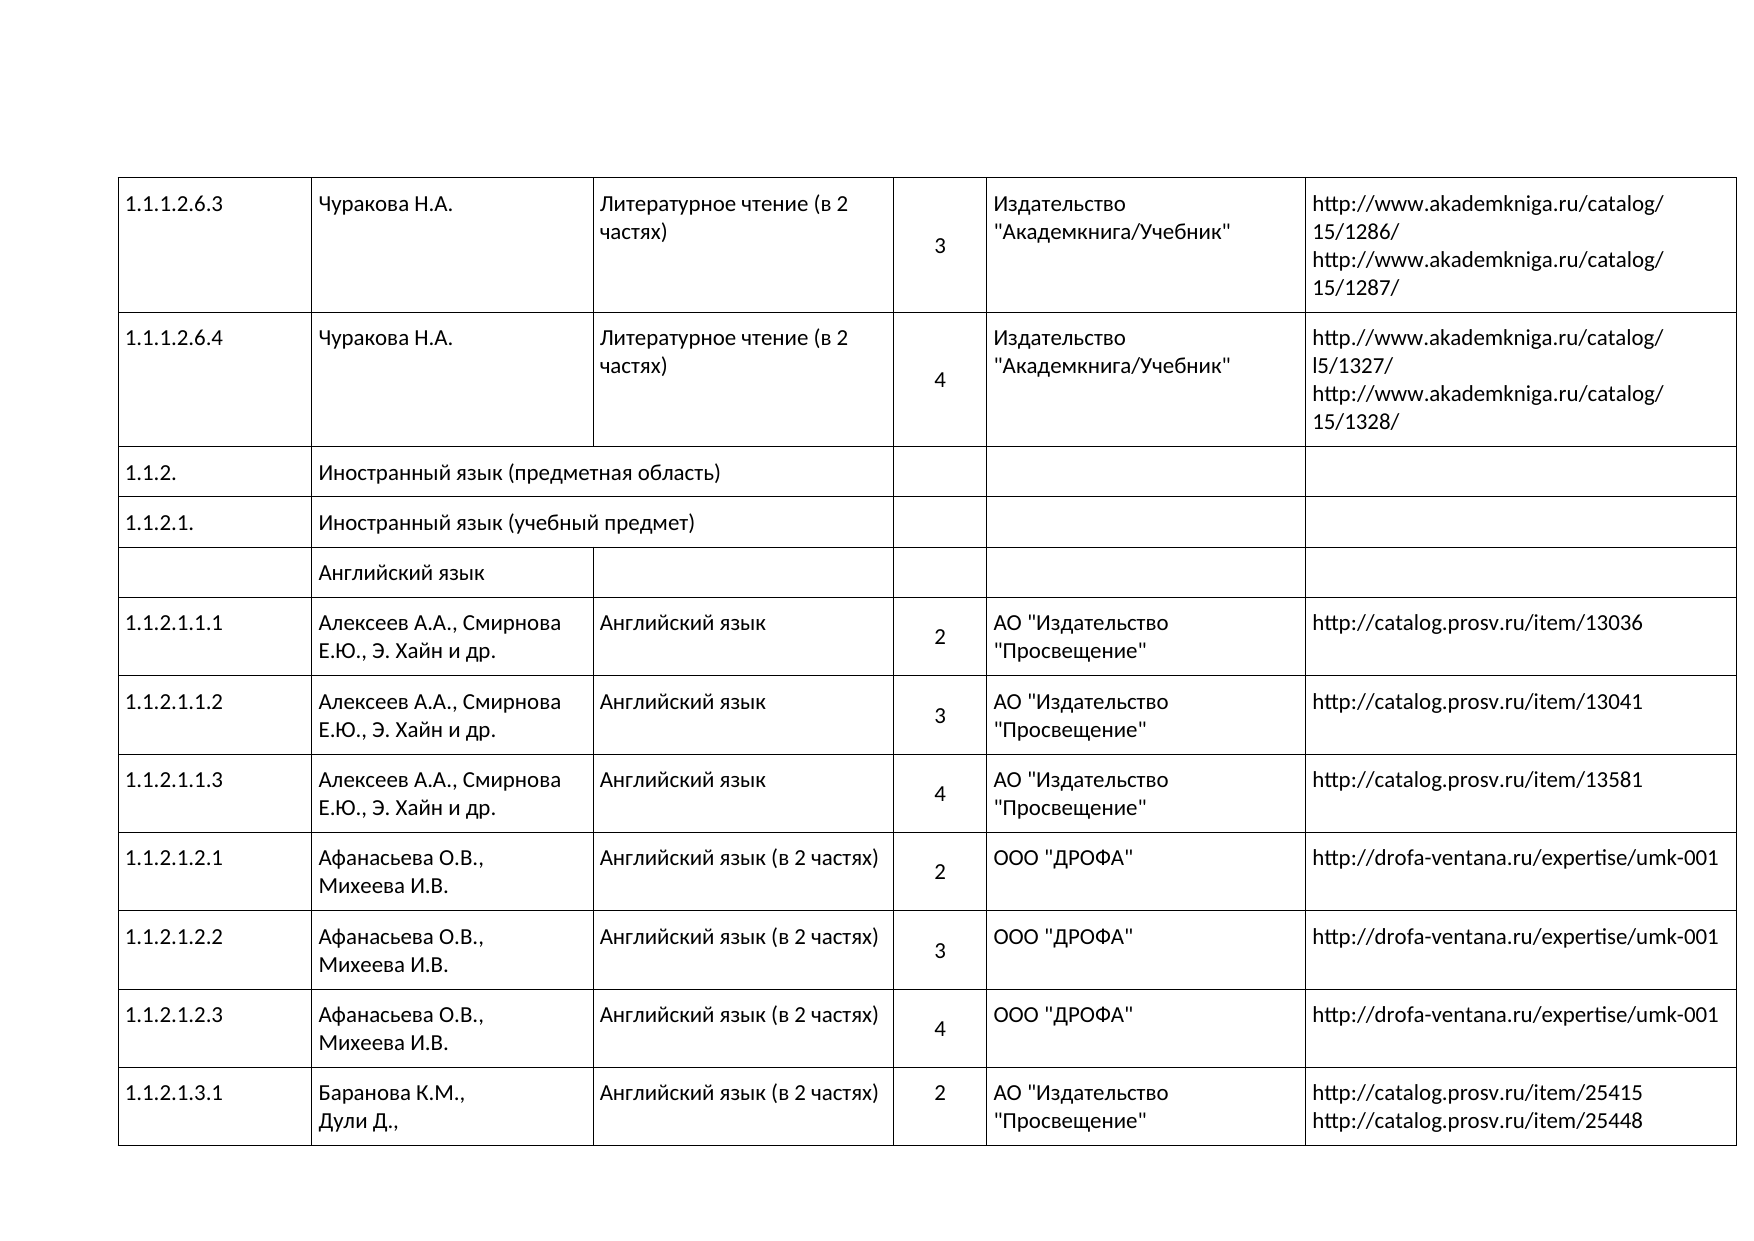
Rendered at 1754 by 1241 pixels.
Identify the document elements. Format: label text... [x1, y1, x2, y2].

table_cell [894, 447, 986, 496]
table_cell 1.1.2.1.2.2 [119, 911, 311, 988]
table_cell http://drofa-ventana.ru/expertise/umk-001 [1306, 911, 1736, 988]
table_cell 1.1.2. [119, 447, 311, 496]
table_cell 1.1.2.1.1.3 [119, 755, 311, 832]
table_cell 4 [894, 313, 986, 446]
table_cell АО "Издательство "Просвещение" [987, 676, 1305, 753]
table_cell [594, 548, 893, 597]
table_cell [987, 497, 1305, 547]
table_cell Алексеев А.А., Смирнова Е.Ю., Э. Хайн и др. [312, 598, 593, 675]
table_cell 4 [894, 755, 986, 832]
table_cell Издательство "Академкнига/Учебник" [987, 313, 1305, 446]
table_cell Английский язык [594, 676, 893, 753]
table_cell 2 [894, 833, 986, 910]
table_cell 4 [894, 990, 986, 1067]
table_cell 1.1.2.1.3.1 [119, 1068, 311, 1145]
table_cell Алексеев А.А., Смирнова Е.Ю., Э. Хайн и др. [312, 755, 593, 832]
table_cell 1.1.2.1.2.3 [119, 990, 311, 1067]
table_cell ООО "ДРОФА" [987, 833, 1305, 910]
table_cell Английский язык (в 2 частях) [594, 833, 893, 910]
table_cell Английский язык [312, 548, 593, 597]
table_cell 1.1.1.2.6.3 [119, 178, 311, 312]
table_cell ООО "ДРОФА" [987, 911, 1305, 988]
table_cell Чуракова Н.А. [312, 313, 593, 446]
table_cell [987, 548, 1305, 597]
table_cell 3 [894, 178, 986, 312]
table_cell http://drofa-ventana.ru/expertise/umk-001 [1306, 833, 1736, 910]
table_cell [894, 548, 986, 597]
table_cell 3 [894, 911, 986, 988]
table_cell Английский язык (в 2 частях) [594, 911, 893, 988]
table_cell [987, 447, 1305, 496]
table_cell Алексеев А.А., Смирнова Е.Ю., Э. Хайн и др. [312, 676, 593, 753]
table_cell http://catalog.prosv.ru/item/13041 [1306, 676, 1736, 753]
table_cell 2 [894, 598, 986, 675]
table_cell Английский язык (в 2 частях) [594, 990, 893, 1067]
table_cell 2 [894, 1068, 986, 1145]
table_cell http://catalog.prosv.ru/item/13581 [1306, 755, 1736, 832]
table_cell 1.1.1.2.6.4 [119, 313, 311, 446]
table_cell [594, 1068, 893, 1145]
table_cell Иностранный язык (учебный предмет) [312, 497, 893, 547]
table_cell Афанасьева О.В., Михеева И.В. [312, 833, 593, 910]
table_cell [312, 1068, 593, 1145]
table_cell [894, 497, 986, 547]
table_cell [987, 1068, 1305, 1145]
table_cell http://catalog.prosv.ru/item/13036 [1306, 598, 1736, 675]
table_cell 1.1.2.1.1.2 [119, 676, 311, 753]
table_cell Чуракова Н.А. [312, 178, 593, 312]
table_cell http://www.akademkniga.ru/catalog/15/1286/ http://www.akademkniga.ru/catalog/15/1287/ [1306, 178, 1736, 312]
table_cell 3 [894, 676, 986, 753]
table_cell Английский язык [594, 755, 893, 832]
table_cell Афанасьева О.В., Михеева И.В. [312, 911, 593, 988]
table_cell АО "Издательство "Просвещение" [987, 598, 1305, 675]
table_cell ООО "ДРОФА" [987, 990, 1305, 1067]
table_cell Литературное чтение (в 2 частях) [594, 313, 893, 446]
table_cell 1.1.2.1.1.1 [119, 598, 311, 675]
table_cell [1306, 497, 1736, 547]
table_cell [1306, 447, 1736, 496]
table_cell http.//www.akademkniga.ru/catalog/l5/1327/ http://www.akademkniga.ru/catalog/15/1328/ [1306, 313, 1736, 446]
table_cell Английский язык [594, 598, 893, 675]
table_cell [1306, 1068, 1736, 1145]
table_cell [1306, 548, 1736, 597]
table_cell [987, 178, 1305, 312]
table_cell 1.1.2.1. [119, 497, 311, 547]
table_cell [594, 178, 893, 312]
table_cell АО "Издательство "Просвещение" [987, 755, 1305, 832]
table_cell 1.1.2.1.2.1 [119, 833, 311, 910]
table_cell Иностранный язык (предметная область) [312, 447, 893, 496]
table_cell [119, 548, 311, 597]
table_cell http://drofa-ventana.ru/expertise/umk-001 [1306, 990, 1736, 1067]
table_cell Афанасьева О.В., Михеева И.В. [312, 990, 593, 1067]
